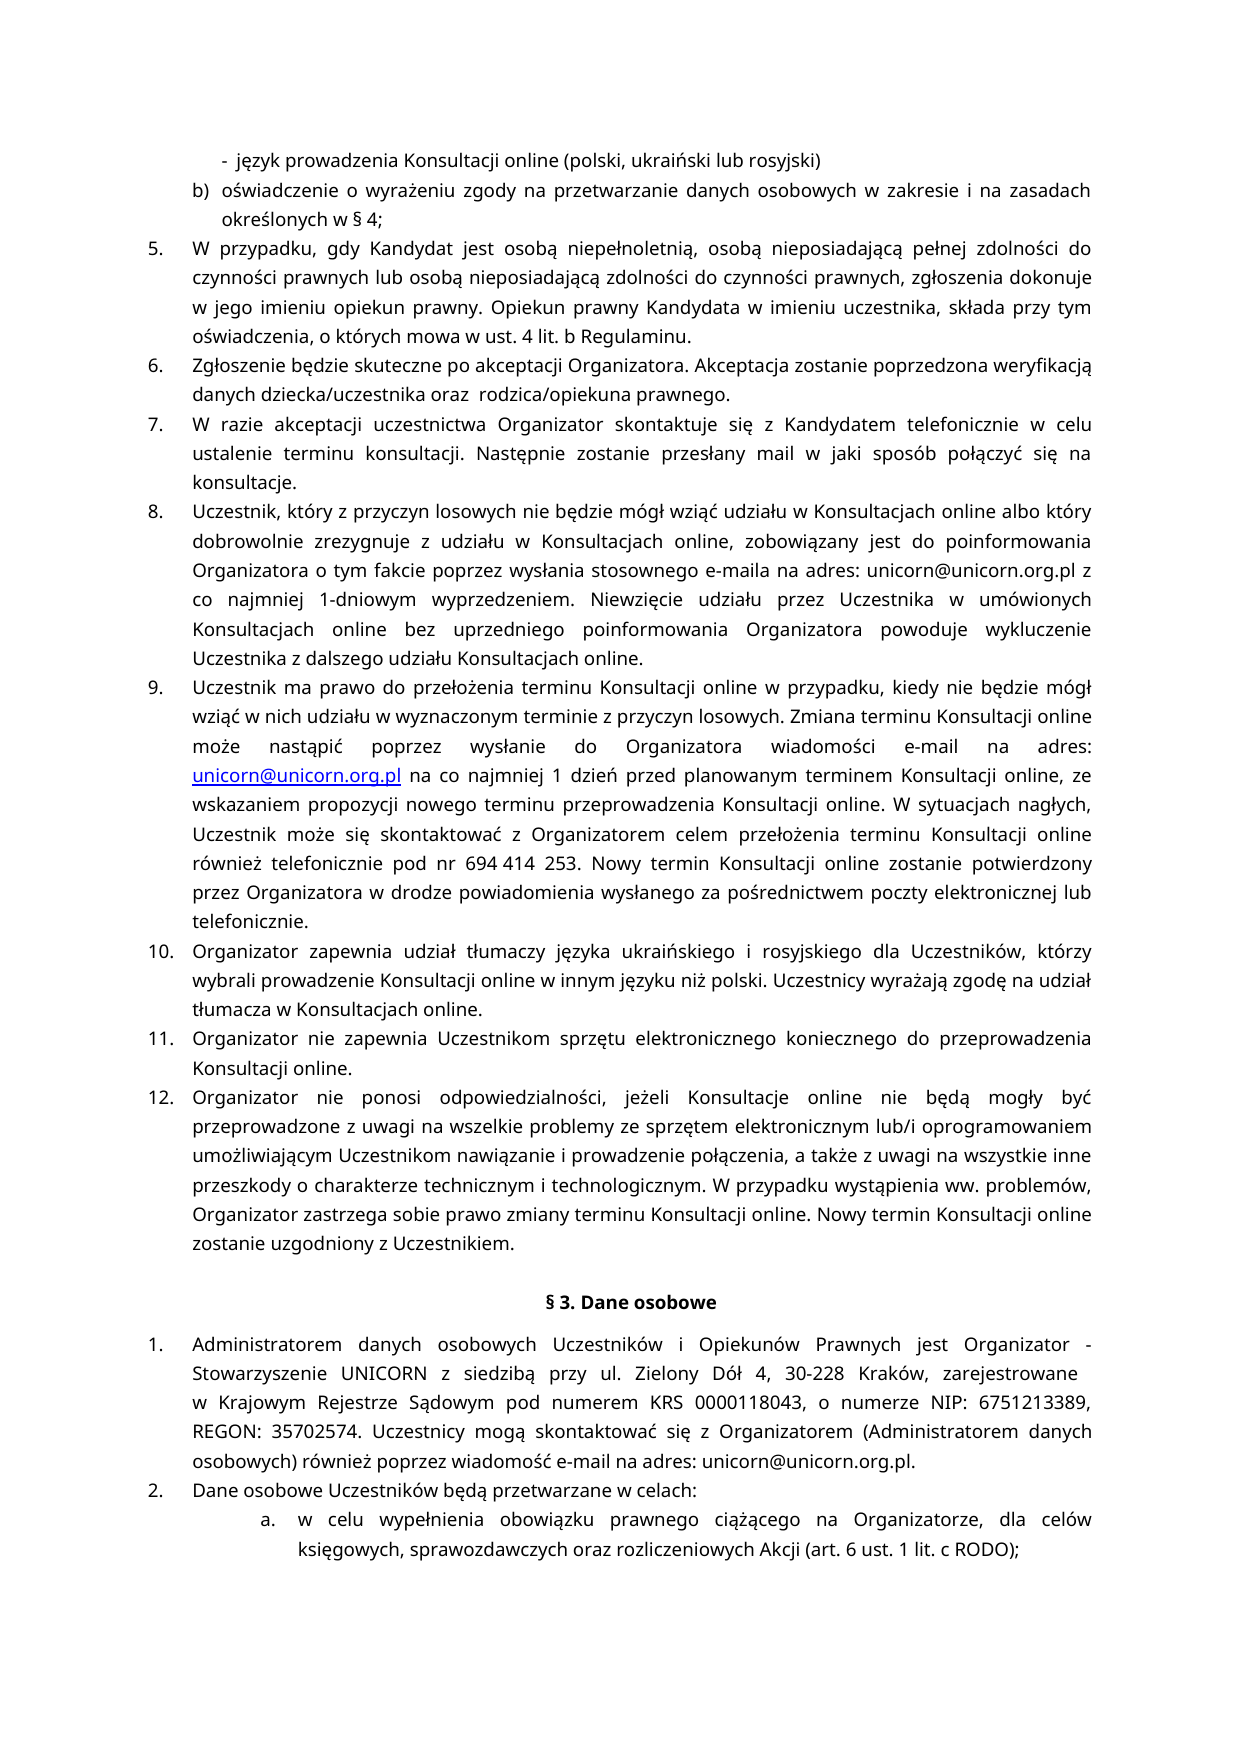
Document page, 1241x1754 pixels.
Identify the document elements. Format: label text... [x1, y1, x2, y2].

list Zgłoszenie będzie skuteczne po akceptacji Organizatora. Akceptacja zostanie poprzedzona weryfikacją danych dziecka/uczestnika oraz rodzica/opiekuna prawnego. [148, 352, 1093, 407]
list Uczestnik, który z przyczyn losowych nie będzie mógł wziąć udziału w Konsultacjach online albo który dobrowolnie zrezygnuje z udziału w Konsultacjach online, zobowiązany jest do poinformowania Organizatora o tym fakcie poprzez wysłania stosownego e-maila na adres: unicorn@unicorn.org.pl z co najmniej 1-dniowym wyprzedzeniem. Niewzięcie udziału przez Uczestnika w umówionych Konsultacjach online bez uprzedniego poinformowania Organizatora powoduje wykluczenie Uczestnika z dalszego udziału Konsultacjach online. [148, 499, 1093, 671]
list Organizator nie ponosi odpowiedzialności, jeżeli Konsultacje online nie będą mogły być przeprowadzone z uwagi na wszelkie problemy ze sprzętem elektronicznym lub/i oprogramowaniem umożliwiającym Uczestnikom nawiązanie i prowadzenie połączenia, a także z uwagi na wszystkie inne przeszkody o charakterze technicznym i technologicznym. W przypadku wystąpienia ww. problemów, Organizator zastrzega sobie prawo zmiany terminu Konsultacji online. Nowy termin Konsultacji online zostanie uzgodniony z Uczestnikiem. [148, 1084, 1093, 1256]
list Dane osobowe Uczestników będą przetwarzane w celach: [148, 1477, 1093, 1503]
list oświadczenie o wyrażeniu zgody na przetwarzanie danych osobowych w zakresie i na zasadach określonych w § 4; [192, 177, 1093, 232]
text § 3. Dane osobowe [148, 1289, 1114, 1315]
list w celu wypełnienia obowiązku prawnego ciążącego na Organizatorze, dla celów księgowych, sprawozdawczych oraz rozliczeniowych Akcji (art. 6 ust. 1 lit. c RODO); [260, 1507, 1093, 1561]
list Organizator nie zapewnia Uczestnikom sprzętu elektronicznego koniecznego do przeprowadzenia Konsultacji online. [148, 1026, 1093, 1081]
list W przypadku, gdy Kandydat jest osobą niepełnoletnią, osobą nieposiadającą pełnej zdolności do czynności prawnych lub osobą nieposiadającą zdolności do czynności prawnych, zgłoszenia dokonuje w jego imieniu opiekun prawny. Opiekun prawny Kandydata w imieniu uczestnika, składa przy tym oświadczenia, o których mowa w ust. 4 lit. b Regulaminu. [148, 235, 1093, 349]
list W razie akceptacji uczestnictwa Organizator skontaktuje się z Kandydatem telefonicznie w celu ustalenie terminu konsultacji. Następnie zostanie przesłany mail w jaki sposób połączyć się na konsultacje. [148, 411, 1093, 495]
list Uczestnik ma prawo do przełożenia terminu Konsultacji online w przypadku, kiedy nie będzie mógł wziąć w nich udziału w wyznaczonym terminie z przyczyn losowych. Zmiana terminu Konsultacji online może nastąpić poprzez wysłanie do Organizatora wiadomości e-mail na adres: unicorn@unicorn.org.pl na co najmniej 1 dzień przed planowanym terminem Konsultacji online, ze wskazaniem propozycji nowego terminu przeprowadzenia Konsultacji online. W sytuacjach nagłych, Uczestnik może się skontaktować z Organizatorem celem przełożenia terminu Konsultacji online również telefonicznie pod nr 694 414 253. Nowy termin Konsultacji online zostanie potwierdzony przez Organizatora w drodze powiadomienia wysłanego za pośrednictwem poczty elektronicznej lub telefonicznie. [148, 674, 1093, 934]
list Administratorem danych osobowych Uczestników i Opiekunów Prawnych jest Organizator - Stowarzyszenie UNICORN z siedzibą przy ul. Zielony Dół 4, 30-228 Kraków, zarejestrowane w Krajowym Rejestrze Sądowym pod numerem KRS 0000118043, o numerze NIP: 6751213389, REGON: 35702574. Uczestnicy mogą skontaktować się z Organizatorem (Administratorem danych osobowych) również poprzez wiadomość e-mail na adres: unicorn@unicorn.org.pl. [148, 1331, 1093, 1473]
list język prowadzenia Konsultacji online (polski, ukraiński lub rosyjski) [221, 148, 1093, 173]
list Organizator zapewnia udział tłumaczy języka ukraińskiego i rosyjskiego dla Uczestników, którzy wybrali prowadzenie Konsultacji online w innym języku niż polski. Uczestnicy wyrażają zgodę na udział tłumacza w Konsultacjach online. [148, 938, 1093, 1022]
